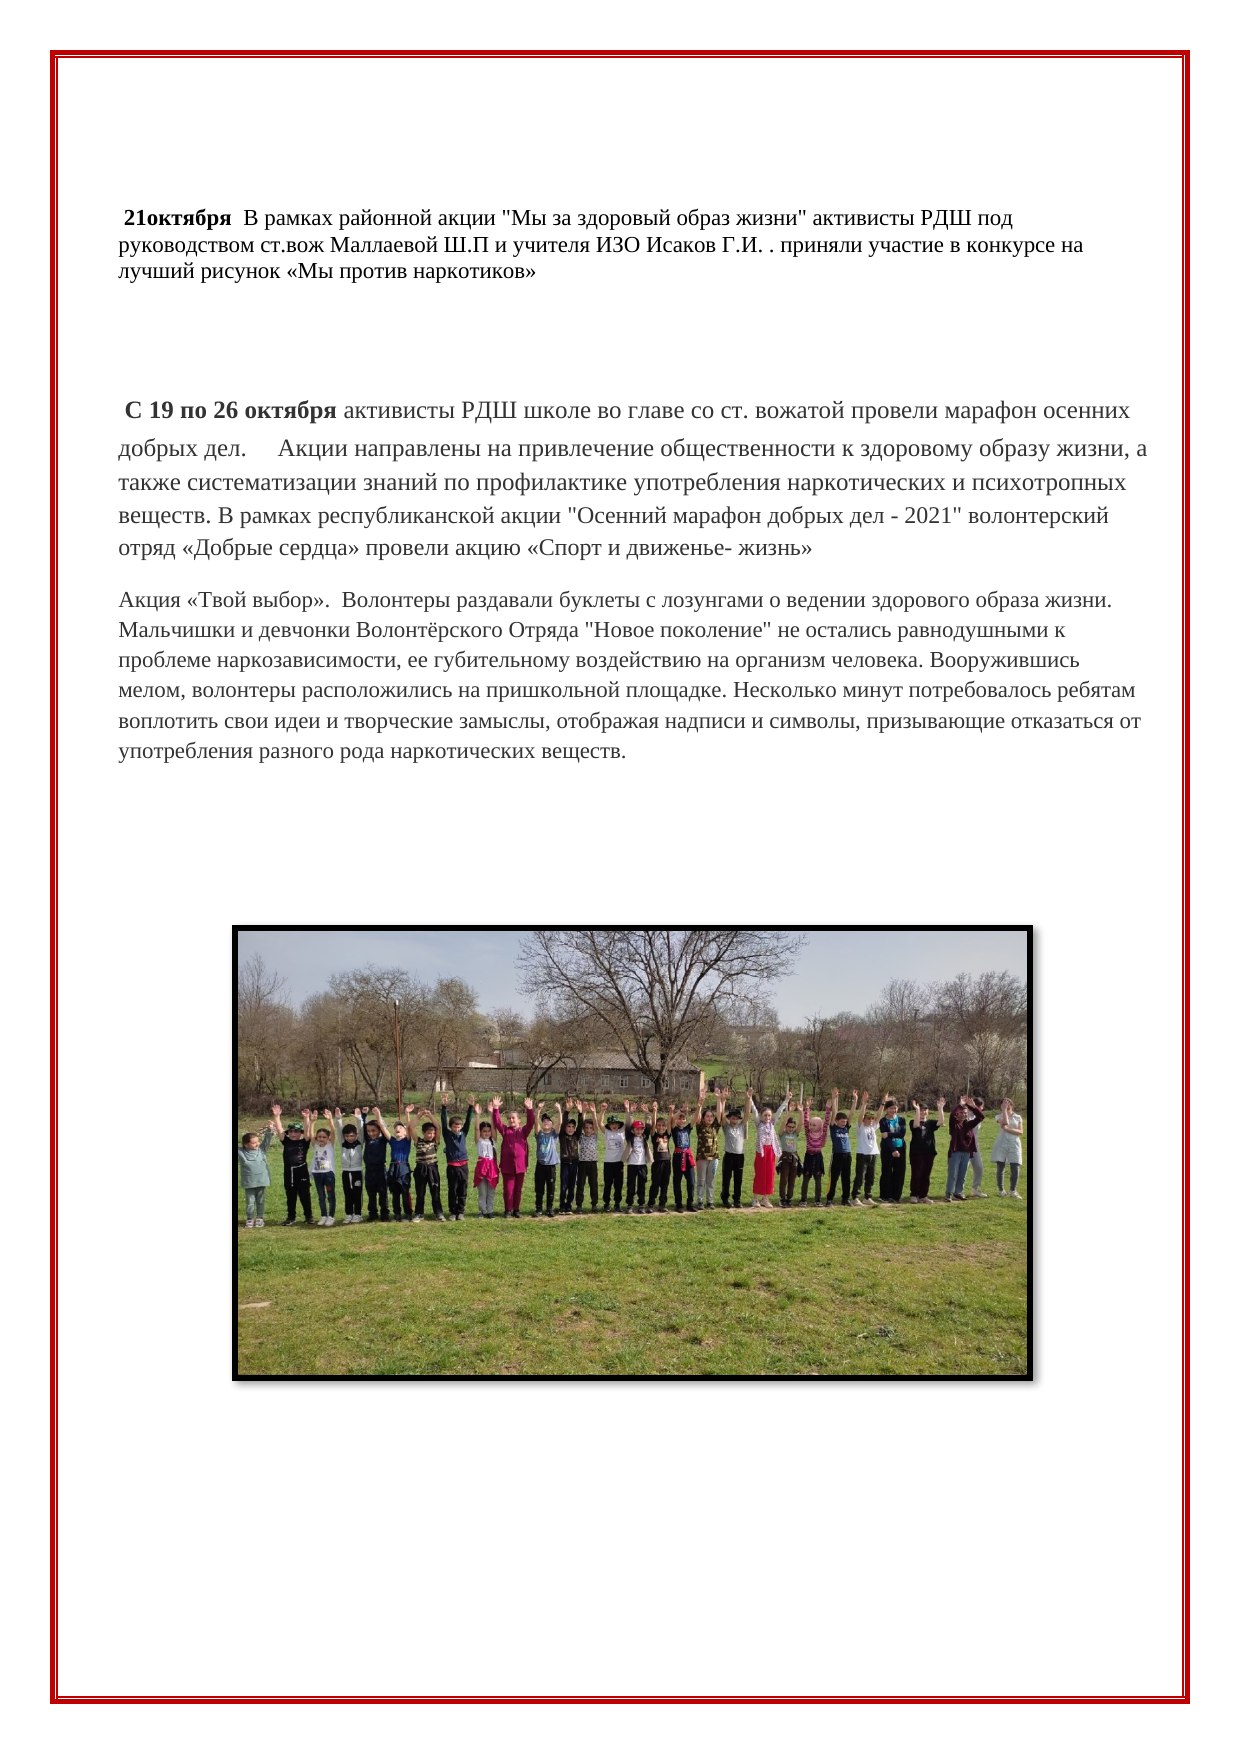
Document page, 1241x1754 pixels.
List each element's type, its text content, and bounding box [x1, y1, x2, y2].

text 21октября В рамках районной акции "Мы за здоровый образ жизни" активисты РДШ под руководством ст.вож Маллаевой Ш.П и учителя ИЗО Исаков Г.И. . приняли участие в конкурсе на лучший рисунок «Мы против наркотиков» [118, 204, 1152, 283]
text С 19 по 26 октября активисты РДШ школе во главе со ст. вожатой провели марафон осенних добрых дел. ⠀ Акции направлены на привлечение общественности к здоровому образу жизни, а также систематизации знаний по профилактике употребления наркотических и психотропных веществ. В рамках республиканской акции "Осенний марафон добрых дел - 2021" волонтерский отряд «Добрые сердца» провели акцию «Спорт и движенье- жизнь» [118, 395, 1152, 561]
text Акция «Твой выбор». Волонтеры раздавали буклеты с лозунгами о ведении здорового образа жизни. Мальчишки и девчонки Волонтёрского Отряда "Новое поколение" не остались равнодушными к проблеме наркозависимости, ее губительному воздействию на организм человека. Вооружившись мелом, волонтеры расположились на пришкольной площадке. Несколько минут потребовалось ребятам воплотить свои идеи и творческие замыслы, отображая надписи и символы, призывающие отказаться от употребления разного рода наркотических веществ. [118, 586, 1152, 763]
picture [238, 931, 1027, 1375]
